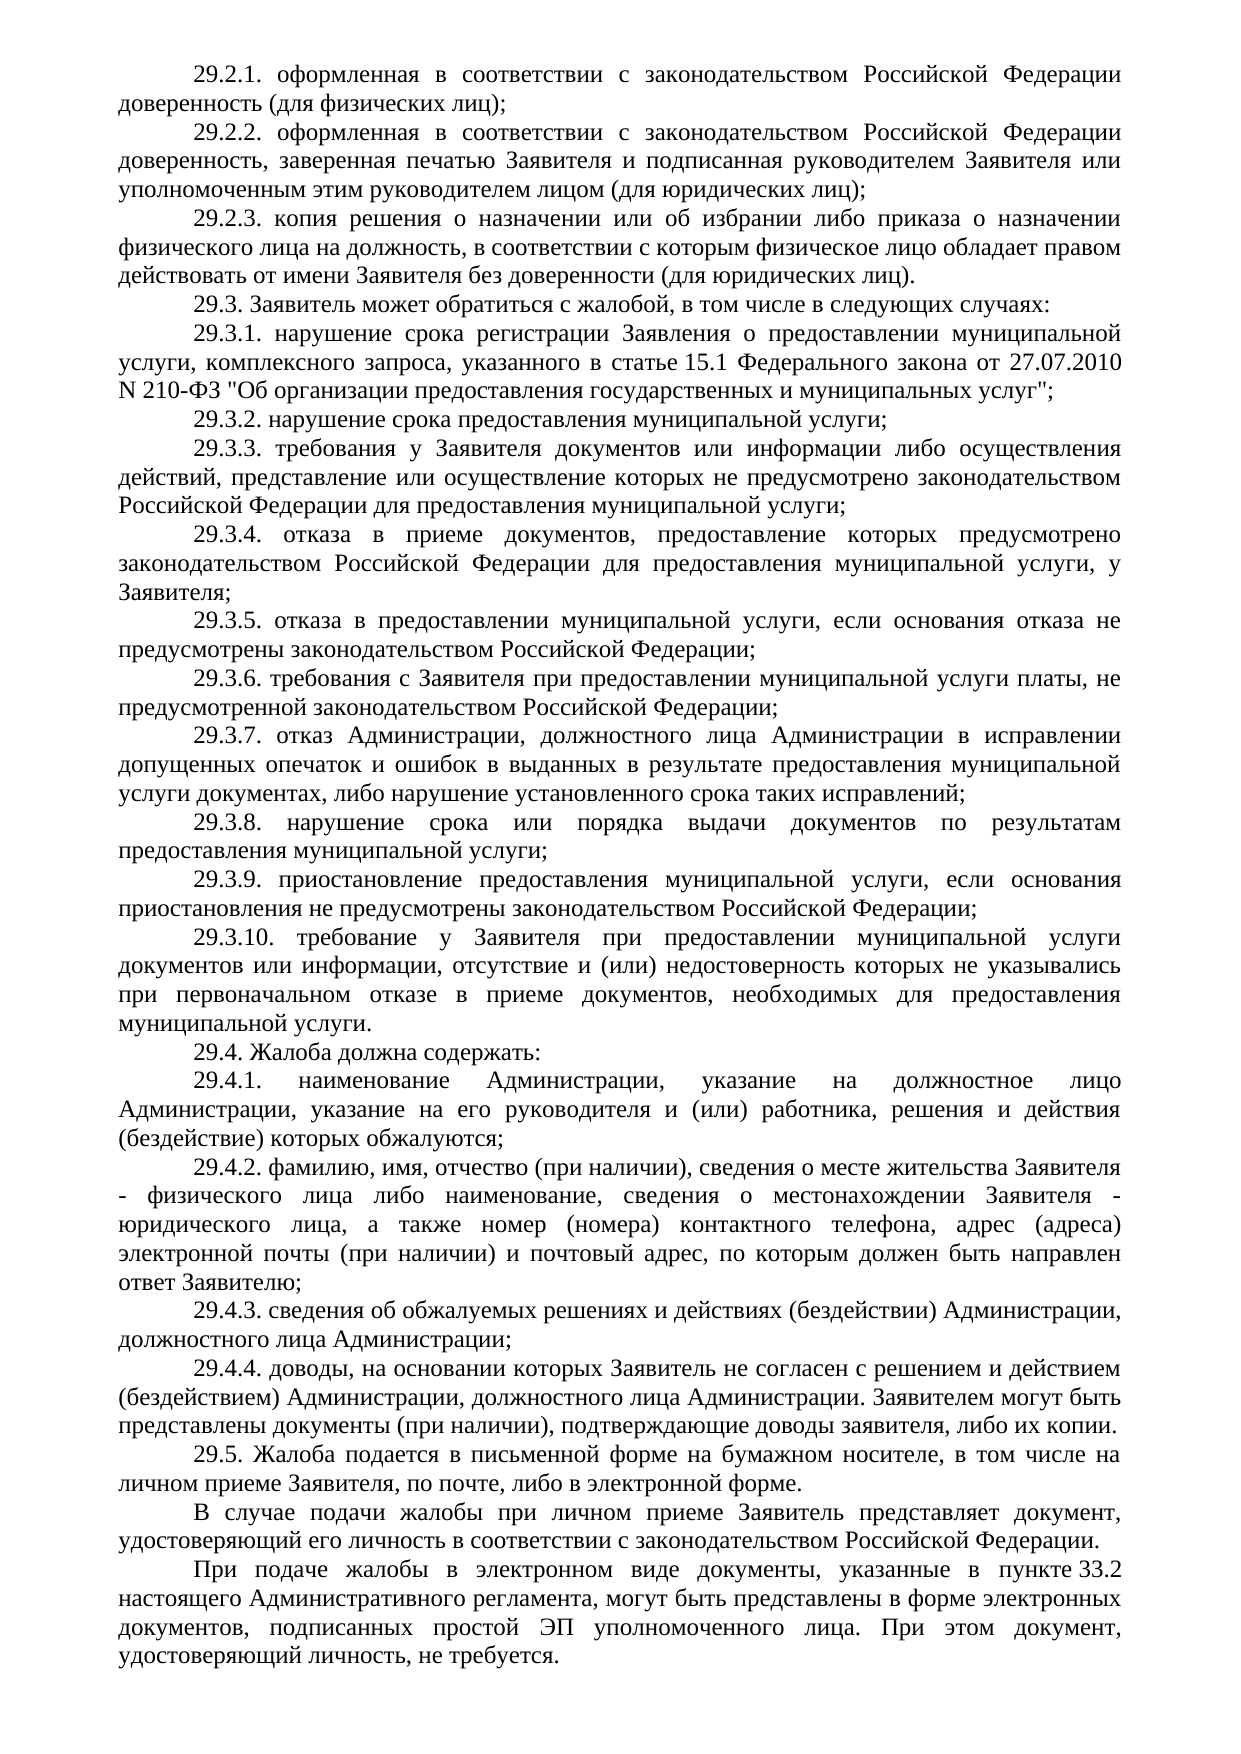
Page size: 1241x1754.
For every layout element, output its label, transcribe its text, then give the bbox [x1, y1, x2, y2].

text В случае подачи жалобы при личном приеме Заявитель представляет документ, удостоверяющий его личность в соответствии с законодательством Российской Федерации. [118, 1497, 1122, 1554]
text 29.4.1. наименование Администрации, указание на должностное лицо Администрации, указание на его руководителя и (или) работника, решения и действия (бездействие) которых обжалуются; [118, 1065, 1122, 1152]
text 29.3.6. требования с Заявителя при предоставлении муниципальной услуги платы, не предусмотренной законодательством Российской Федерации; [118, 663, 1122, 720]
text При подаче жалобы в электронном виде документы, указанные в пункте 33.2 настоящего Административного регламента, могут быть представлены в форме электронных документов, подписанных простой ЭП уполномоченного лица. При этом документ, удостоверяющий личность, не требуется. [118, 1554, 1122, 1669]
text 29.3.2. нарушение срока предоставления муниципальной услуги; [118, 404, 1122, 433]
text 29.4.4. доводы, на основании которых Заявитель не согласен с решением и действием (бездействием) Администрации, должностного лица Администрации. Заявителем могут быть представлены документы (при наличии), подтверждающие доводы заявителя, либо их копии. [118, 1353, 1122, 1439]
text 29.3. Заявитель может обратиться с жалобой, в том числе в следующих случаях: [118, 289, 1122, 318]
text 29.2.2. оформленная в соответствии с законодательством Российской Федерации доверенность, заверенная печатью Заявителя и подписанная руководителем Заявителя или уполномоченным этим руководителем лицом (для юридических лиц); [118, 117, 1122, 203]
text 29.3.9. приостановление предоставления муниципальной услуги, если основания приостановления не предусмотрены законодательством Российской Федерации; [118, 864, 1122, 922]
text 29.4.2. фамилию, имя, отчество (при наличии), сведения о месте жительства Заявителя - физического лица либо наименование, сведения о местонахождении Заявителя - юридического лица, а также номер (номера) контактного телефона, адрес (адреса) электронной почты (при наличии) и почтовый адрес, по которым должен быть направлен ответ Заявителю; [118, 1152, 1122, 1295]
text 29.3.7. отказ Администрации, должностного лица Администрации в исправлении допущенных опечаток и ошибок в выданных в результате предоставления муниципальной услуги документах, либо нарушение установленного срока таких исправлений; [118, 720, 1122, 807]
text 29.3.4. отказа в приеме документов, предоставление которых предусмотрено законодательством Российской Федерации для предоставления муниципальной услуги, у Заявителя; [118, 519, 1122, 605]
text 29.4.3. сведения об обжалуемых решениях и действиях (бездействии) Администрации, должностного лица Администрации; [118, 1295, 1122, 1353]
text 29.3.5. отказа в предоставлении муниципальной услуги, если основания отказа не предусмотрены законодательством Российской Федерации; [118, 605, 1122, 663]
text 29.3.10. требование у Заявителя при предоставлении муниципальной услуги документов или информации, отсутствие и (или) недостоверность которых не указывались при первоначальном отказе в приеме документов, необходимых для предоставления муниципальной услуги. [118, 922, 1122, 1037]
text 29.4. Жалоба должна содержать: [118, 1037, 1122, 1065]
text 29.3.8. нарушение срока или порядка выдачи документов по результатам предоставления муниципальной услуги; [118, 807, 1122, 864]
text 29.2.1. оформленная в соответствии с законодательством Российской Федерации доверенность (для физических лиц); [118, 59, 1122, 117]
text 29.3.1. нарушение срока регистрации Заявления о предоставлении муниципальной услуги, комплексного запроса, указанного в статье 15.1 Федерального закона от 27.07.2010 N 210-ФЗ "Об организации предоставления государственных и муниципальных услуг"; [118, 318, 1122, 404]
text 29.3.3. требования у Заявителя документов или информации либо осуществления действий, представление или осуществление которых не предусмотрено законодательством Российской Федерации для предоставления муниципальной услуги; [118, 433, 1122, 519]
text 29.2.3. копия решения о назначении или об избрании либо приказа о назначении физического лица на должность, в соответствии с которым физическое лицо обладает правом действовать от имени Заявителя без доверенности (для юридических лиц). [118, 203, 1122, 289]
text 29.5. Жалоба подается в письменной форме на бумажном носителе, в том числе на личном приеме Заявителя, по почте, либо в электронной форме. [118, 1439, 1122, 1497]
